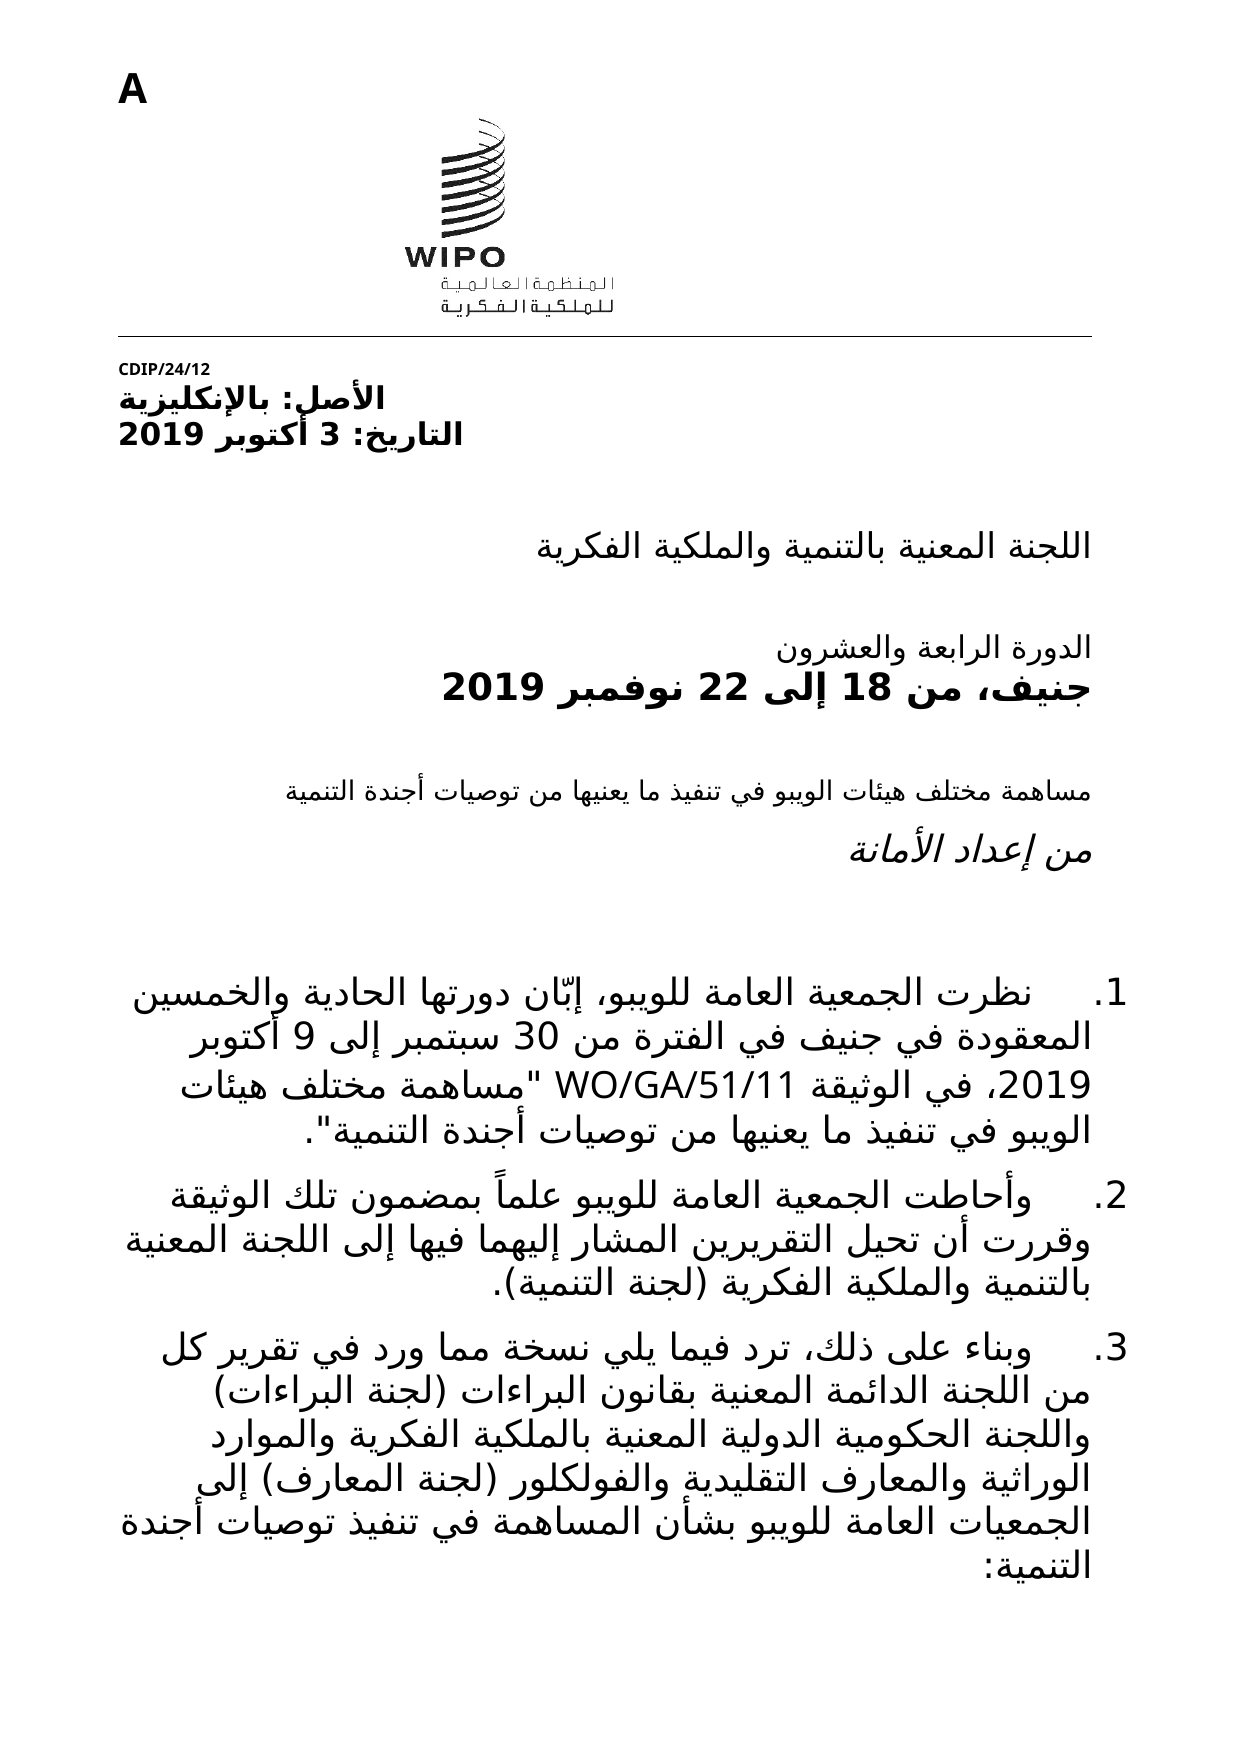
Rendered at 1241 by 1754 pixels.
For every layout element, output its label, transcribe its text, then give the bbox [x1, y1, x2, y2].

picture [402, 115, 620, 324]
text A [118, 59, 1092, 116]
text الأصل: بالإنكليزية [118, 380, 1092, 417]
text وأحاطت الجمعية العامة للويبو علماً بمضمون تلك الوثيقة وقررت أن تحيل التقريرين المشار إليهما فيها إلى اللجنة المعنية بالتنمية والملكية الفكرية (لجنة التنمية). [118, 1174, 1092, 1304]
text مساهمة مختلف هيئات الويبو في تنفيذ ما يعنيها من توصيات أجندة التنمية [118, 775, 1092, 806]
list نظرت الجمعية العامة للويبو، إبّان دورتها الحادية والخمسين المعقودة في جنيف في الفترة من 30 سبتمبر إلى 9 أكتوبر 2019، في الوثيقة WO/GA/51/11 "مساهمة مختلف هيئات الويبو في تنفيذ ما يعنيها من توصيات أجندة التنمية". [118, 971, 1092, 1153]
text من إعداد الأمانة [118, 827, 1092, 871]
text الدورة الرابعة والعشرون [118, 629, 1092, 666]
text وبناء على ذلك، ترد فيما يلي نسخة مما ورد في تقرير كل من اللجنة الدائمة المعنية بقانون البراءات (لجنة البراءات) واللجنة الحكومية الدولية المعنية بالملكية الفكرية والموارد الوراثية والمعارف التقليدية والفولكلور (لجنة المعارف) إلى الجمعيات العامة للويبو بشأن المساهمة في تنفيذ توصيات أجندة التنمية: [118, 1325, 1092, 1587]
subtitle اللجنة المعنية بالتنمية والملكية الفكرية [118, 526, 1092, 567]
text CDIP/24/12 [118, 337, 1092, 380]
text جنيف، من 18 إلى 22 نوفمبر 2019 [118, 666, 1092, 709]
text التاريخ: 3 أكتوبر 2019 [118, 417, 1092, 453]
